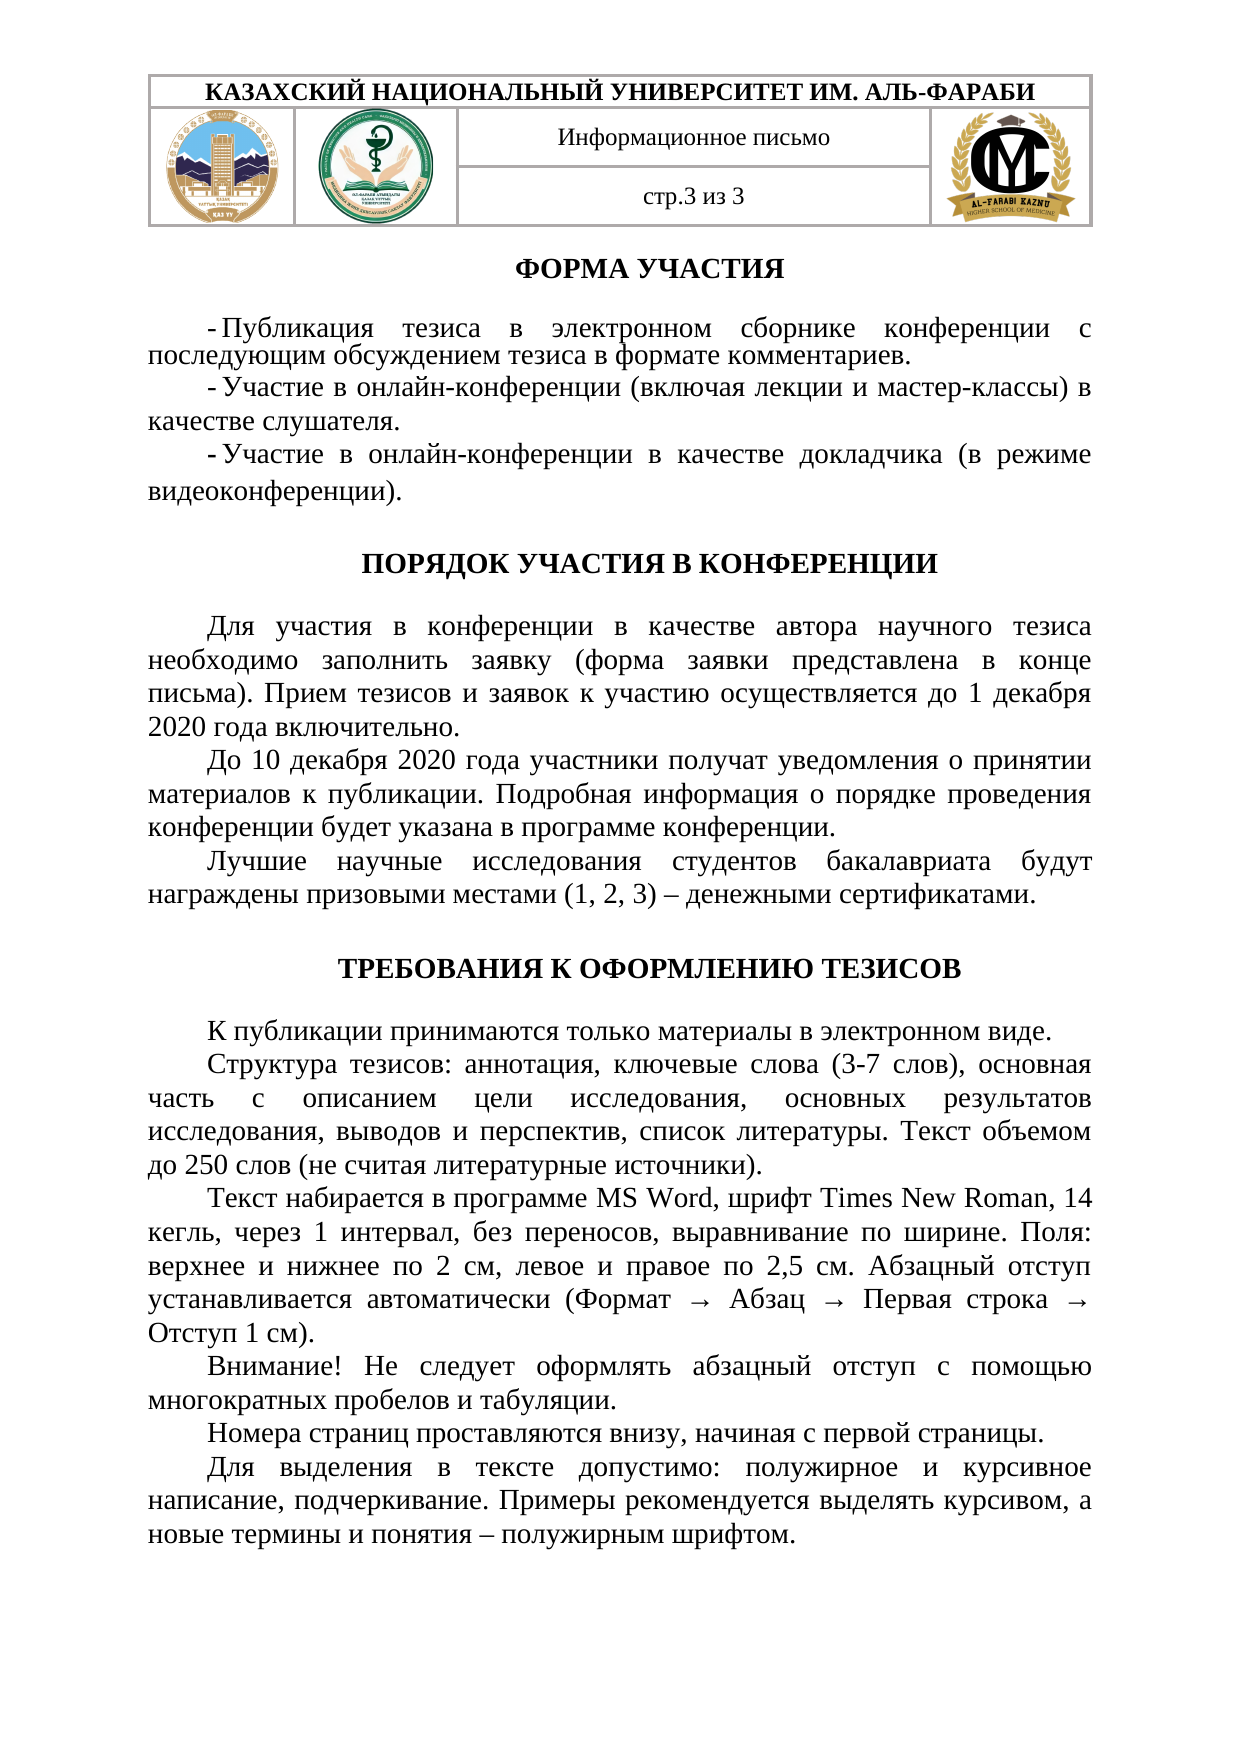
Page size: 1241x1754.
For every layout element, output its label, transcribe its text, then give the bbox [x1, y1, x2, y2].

picture [318, 108, 434, 224]
picture [945, 110, 1077, 223]
text Номера страниц проставляются внизу, начиная с первой страницы. [148, 1415, 1092, 1449]
text К публикации принимаются только материалы в электронном виде. [148, 1013, 1092, 1046]
text ПОРЯДОК УЧАСТИЯ В КОНФЕРЕНЦИИ [148, 546, 1093, 580]
list Участие в онлайн-конференции (включая лекции и мастер-классы) в качестве слушателя. [148, 369, 1093, 437]
text Внимание! Не следует оформлять абзацный отступ с помощью многократных пробелов и табуляции. [148, 1348, 1093, 1415]
text Лучшие научные исследования студентов бакалавриата будут награждены призовыми местами (1, 2, 3) – денежными сертификатами. [148, 843, 1092, 910]
picture [164, 110, 280, 223]
list Публикация тезиса в электронном сборнике конференции с последующим обсуждением тезиса в формате комментариев. [148, 315, 1093, 369]
text Для участия в конференции в качестве автора научного тезиса необходимо заполнить заявку (форма заявки представлена в конце письма). Прием тезисов и заявок к участию осуществляется до 1 декабря 2020 года включительно. [148, 608, 1093, 742]
list Участие в онлайн-конференции в качестве докладчика (в режиме видеоконференции). [148, 437, 1092, 506]
text ТРЕБОВАНИЯ К ОФОРМЛЕНИЮ ТЕЗИСОВ [148, 951, 1092, 984]
text Текст набирается в программе MS Word, шрифт Times New Roman, 14 кегль, через 1 интервал, без переносов, выравнивание по ширине. Поля: верхнее и нижнее по 2 см, левое и правое по 2,5 см. Абзацный отступ устанавливается автоматически (Формат → Абзац → Первая строка → Отступ 1 см). [148, 1181, 1093, 1348]
text Структура тезисов: аннотация, ключевые слова (3-7 слов), основная часть с описанием цели исследования, основных результатов исследования, выводов и перспектив, список литературы. Текст объемом до 250 слов (не считая литературные источники). [148, 1046, 1093, 1181]
text Для выделения в тексте допустимо: полужирное и курсивное написание, подчеркивание. Примеры рекомендуется выделять курсивом, а новые термины и понятия – полужирным шрифтом. [148, 1449, 1093, 1549]
text До 10 декабря 2020 года участники получат уведомления о принятии материалов к публикации. Подробная информация о порядке проведения конференции будет указана в программе конференции. [148, 742, 1092, 843]
text ФОРМА УЧАСТИЯ [148, 251, 1093, 284]
